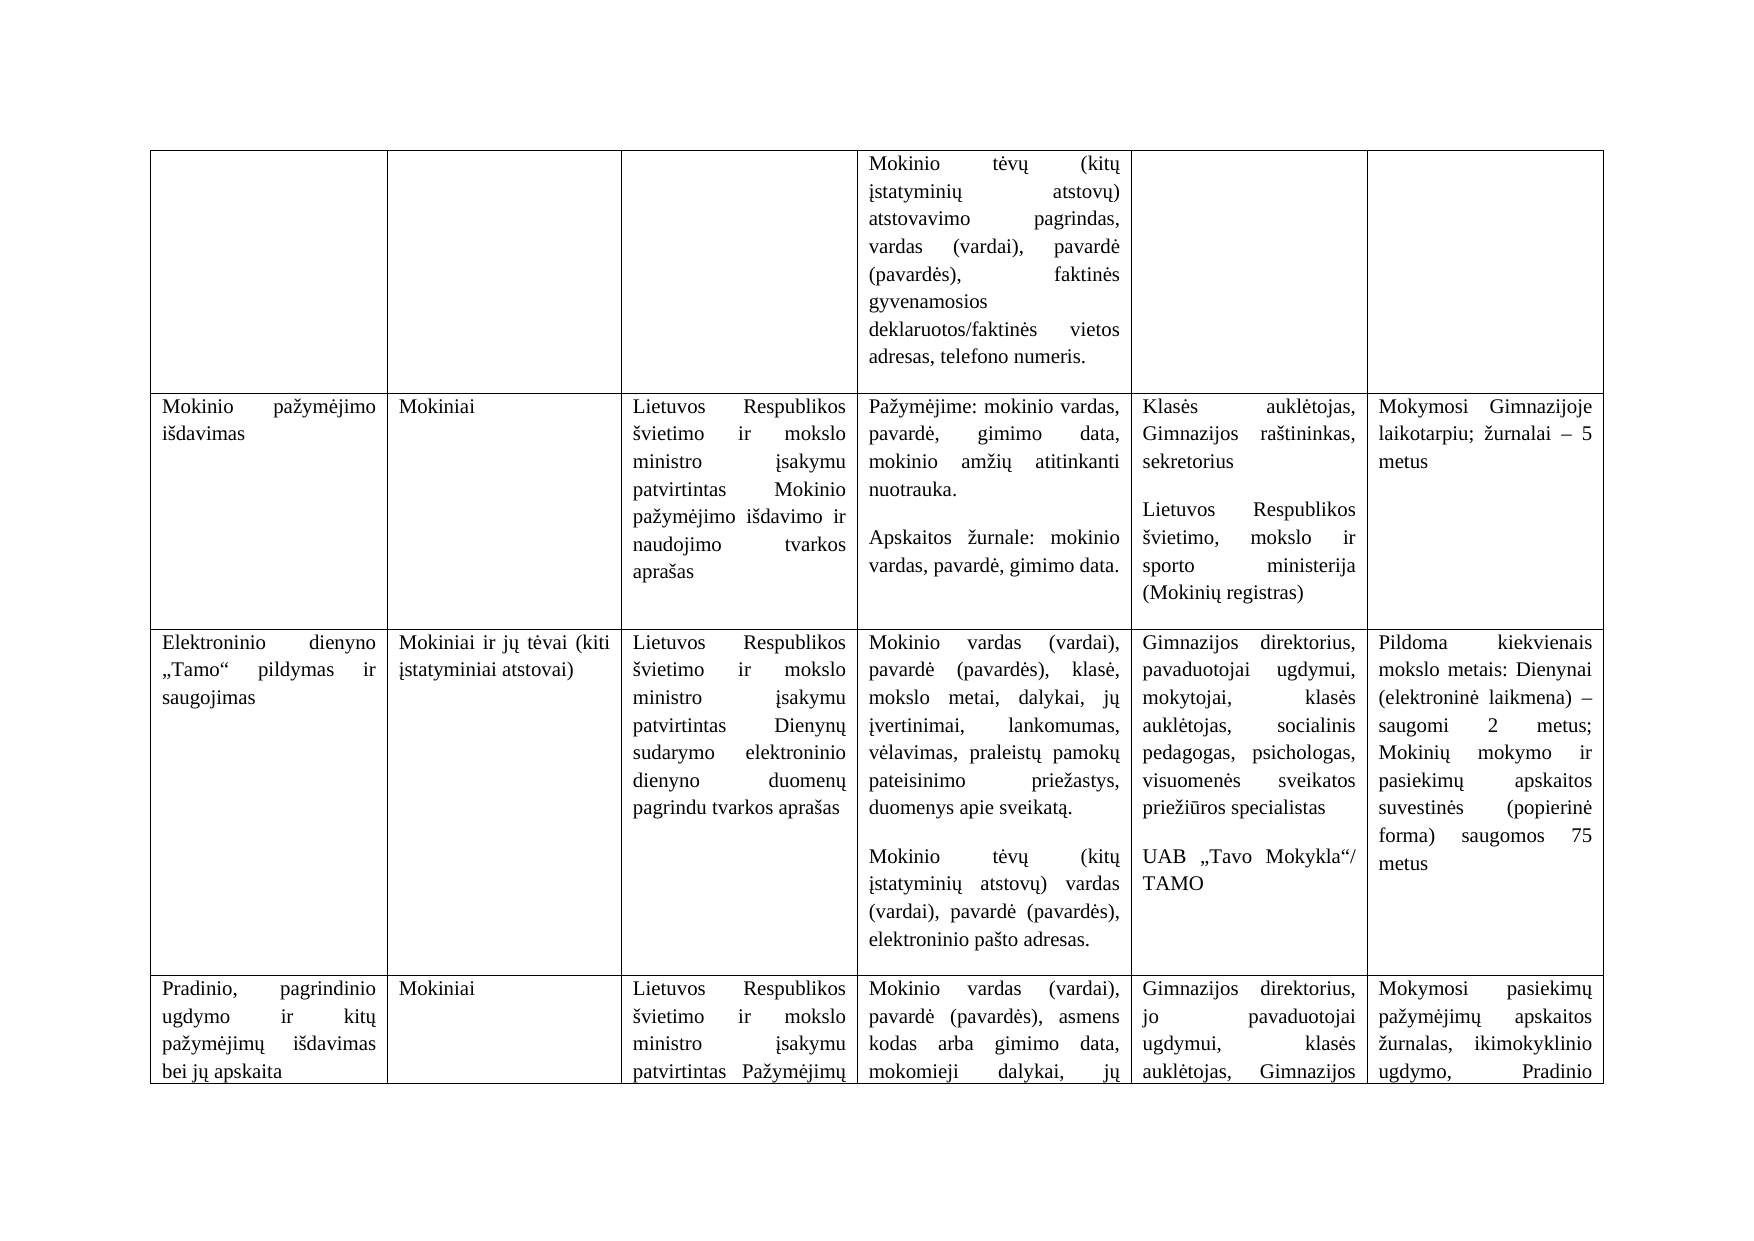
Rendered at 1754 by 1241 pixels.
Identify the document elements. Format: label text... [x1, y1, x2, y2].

table_cell Mokiniai ir jų tėvai (kiti įstatyminiai atstovai) [388, 630, 621, 975]
table_cell Lietuvos Respublikos švietimo ir mokslo ministro įsakymu patvirtintas Mokinio pažymėjimo išdavimo ir naudojimo tvarkos aprašas [622, 394, 857, 629]
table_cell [388, 151, 621, 393]
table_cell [1132, 976, 1367, 1083]
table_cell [1368, 151, 1603, 393]
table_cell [622, 151, 857, 393]
table_cell Lietuvos Respublikos švietimo ir mokslo ministro įsakymu patvirtintas Dienynų sudarymo elektroninio dienyno duomenų pagrindu tvarkos aprašas [622, 630, 857, 975]
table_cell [1368, 976, 1603, 1083]
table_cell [622, 976, 857, 1083]
table_cell Mokinio vardas (vardai), pavardė (pavardės), klasė, mokslo metai, dalykai, jų įvertinimai, lankomumas, vėlavimas, praleistų pamokų pateisinimo priežastys, duomenys apie sveikatą. Mokinio tėvų (kitų įstatyminių atstovų) vardas (vardai), pavardė (pavardės), elektroninio pašto adresas. [858, 630, 1131, 975]
table_cell Mokiniai [388, 394, 621, 629]
table_cell Gimnazijos direktorius, pavaduotojai ugdymui, mokytojai, klasės auklėtojas, socialinis pedagogas, psichologas, visuomenės sveikatos priežiūros specialistas UAB „Tavo Mokykla“/ TAMO [1132, 630, 1367, 975]
table_cell Klasės auklėtojas, Gimnazijos raštininkas, sekretorius Lietuvos Respublikos švietimo, mokslo ir sporto ministerija (Mokinių registras) [1132, 394, 1367, 629]
table_cell Mokymosi Gimnazijoje laikotarpiu; žurnalai – 5 metus [1368, 394, 1603, 629]
table_cell Pažymėjime: mokinio vardas, pavardė, gimimo data, mokinio amžių atitinkanti nuotrauka. Apskaitos žurnale: mokinio vardas, pavardė, gimimo data. [858, 394, 1131, 629]
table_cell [151, 151, 387, 393]
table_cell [151, 976, 387, 1083]
table_cell Elektroninio dienyno „Tamo“ pildymas ir saugojimas [151, 630, 387, 975]
table_cell Mokiniai [388, 976, 621, 1083]
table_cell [1132, 151, 1367, 393]
table_cell Pildoma kiekvienais mokslo metais: Dienynai (elektroninė laikmena) – saugomi 2 metus; Mokinių mokymo ir pasiekimų apskaitos suvestinės (popierinė forma) saugomos 75 metus [1368, 630, 1603, 975]
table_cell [858, 151, 1131, 393]
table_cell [858, 976, 1131, 1083]
table_cell Mokinio pažymėjimo išdavimas [151, 394, 387, 629]
